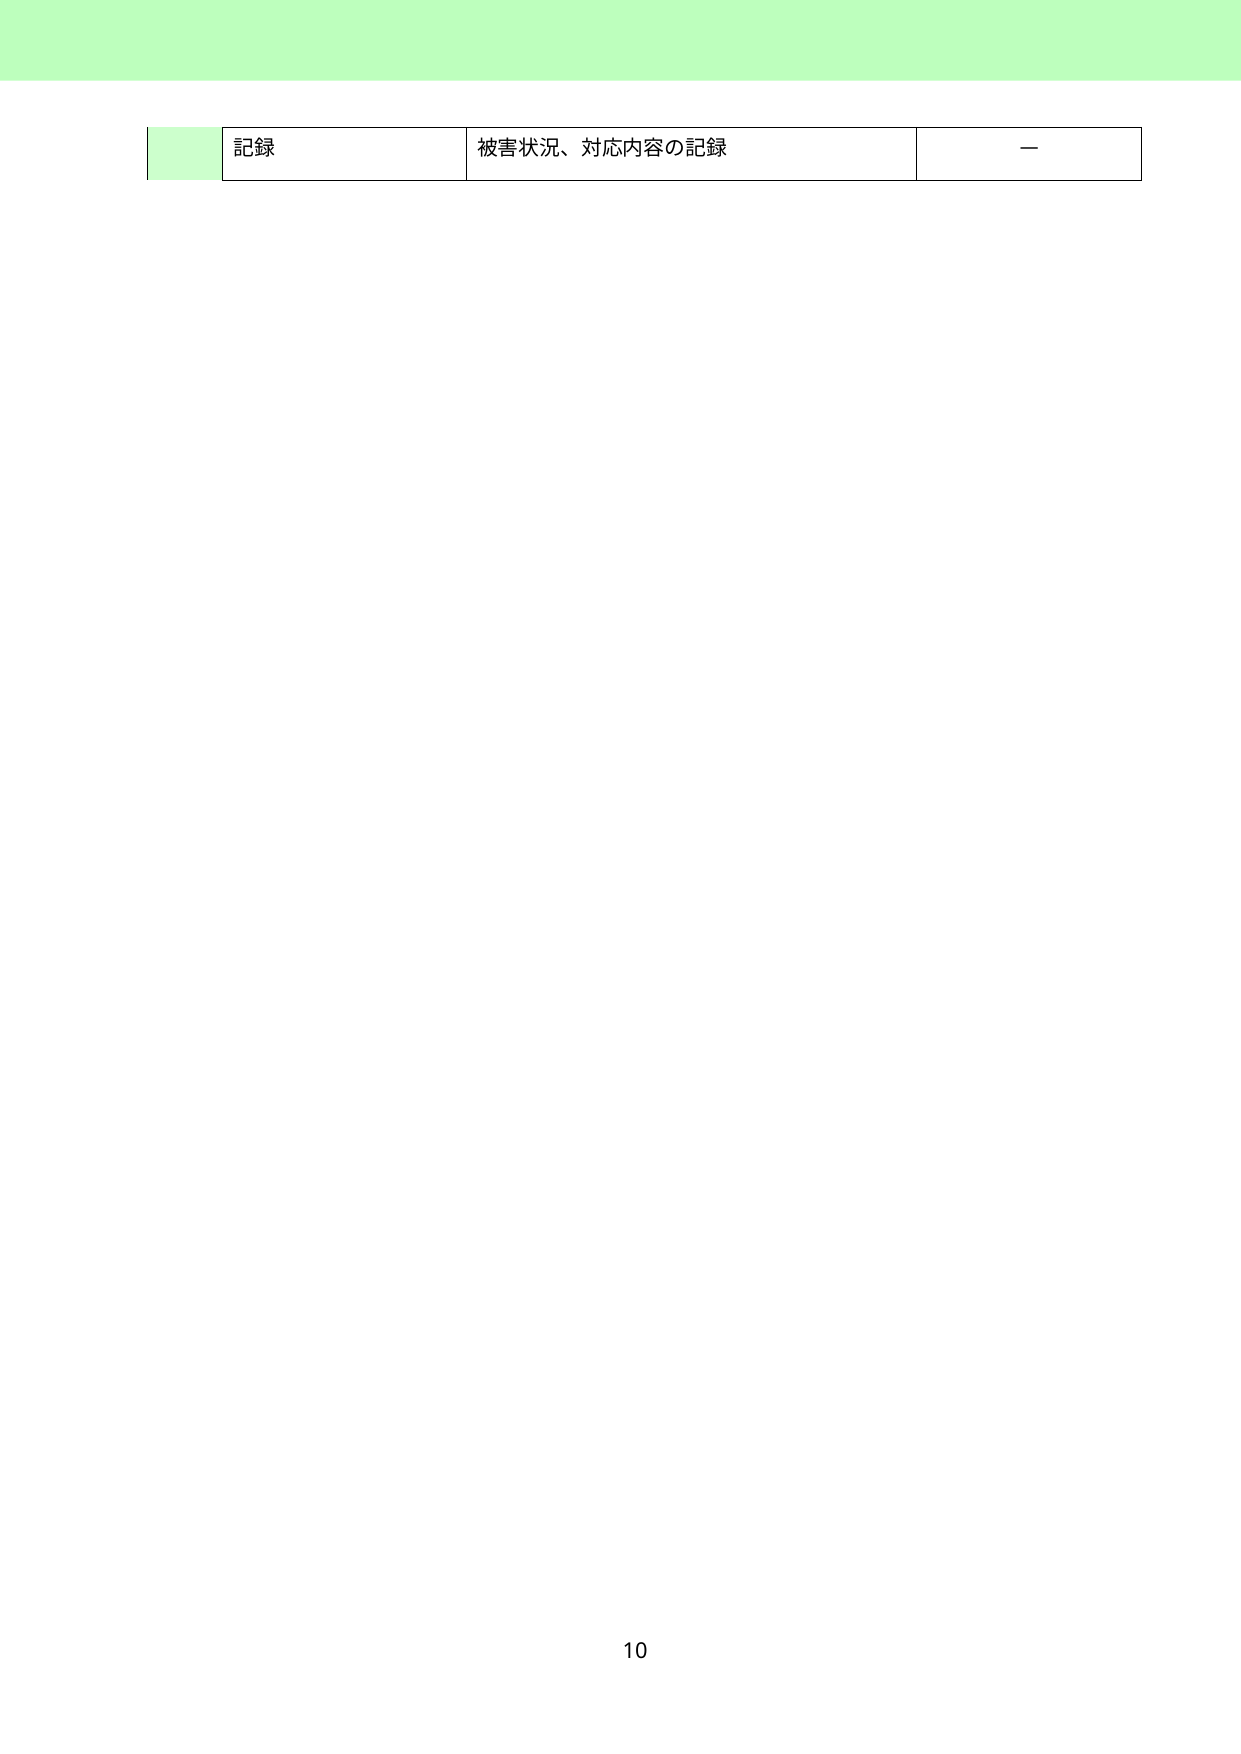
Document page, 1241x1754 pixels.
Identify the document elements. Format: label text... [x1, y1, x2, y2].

table_cell 被害状況、対応内容の記録 [467, 128, 916, 180]
table_cell ― [917, 128, 1141, 180]
table_cell 記録 [223, 128, 466, 180]
